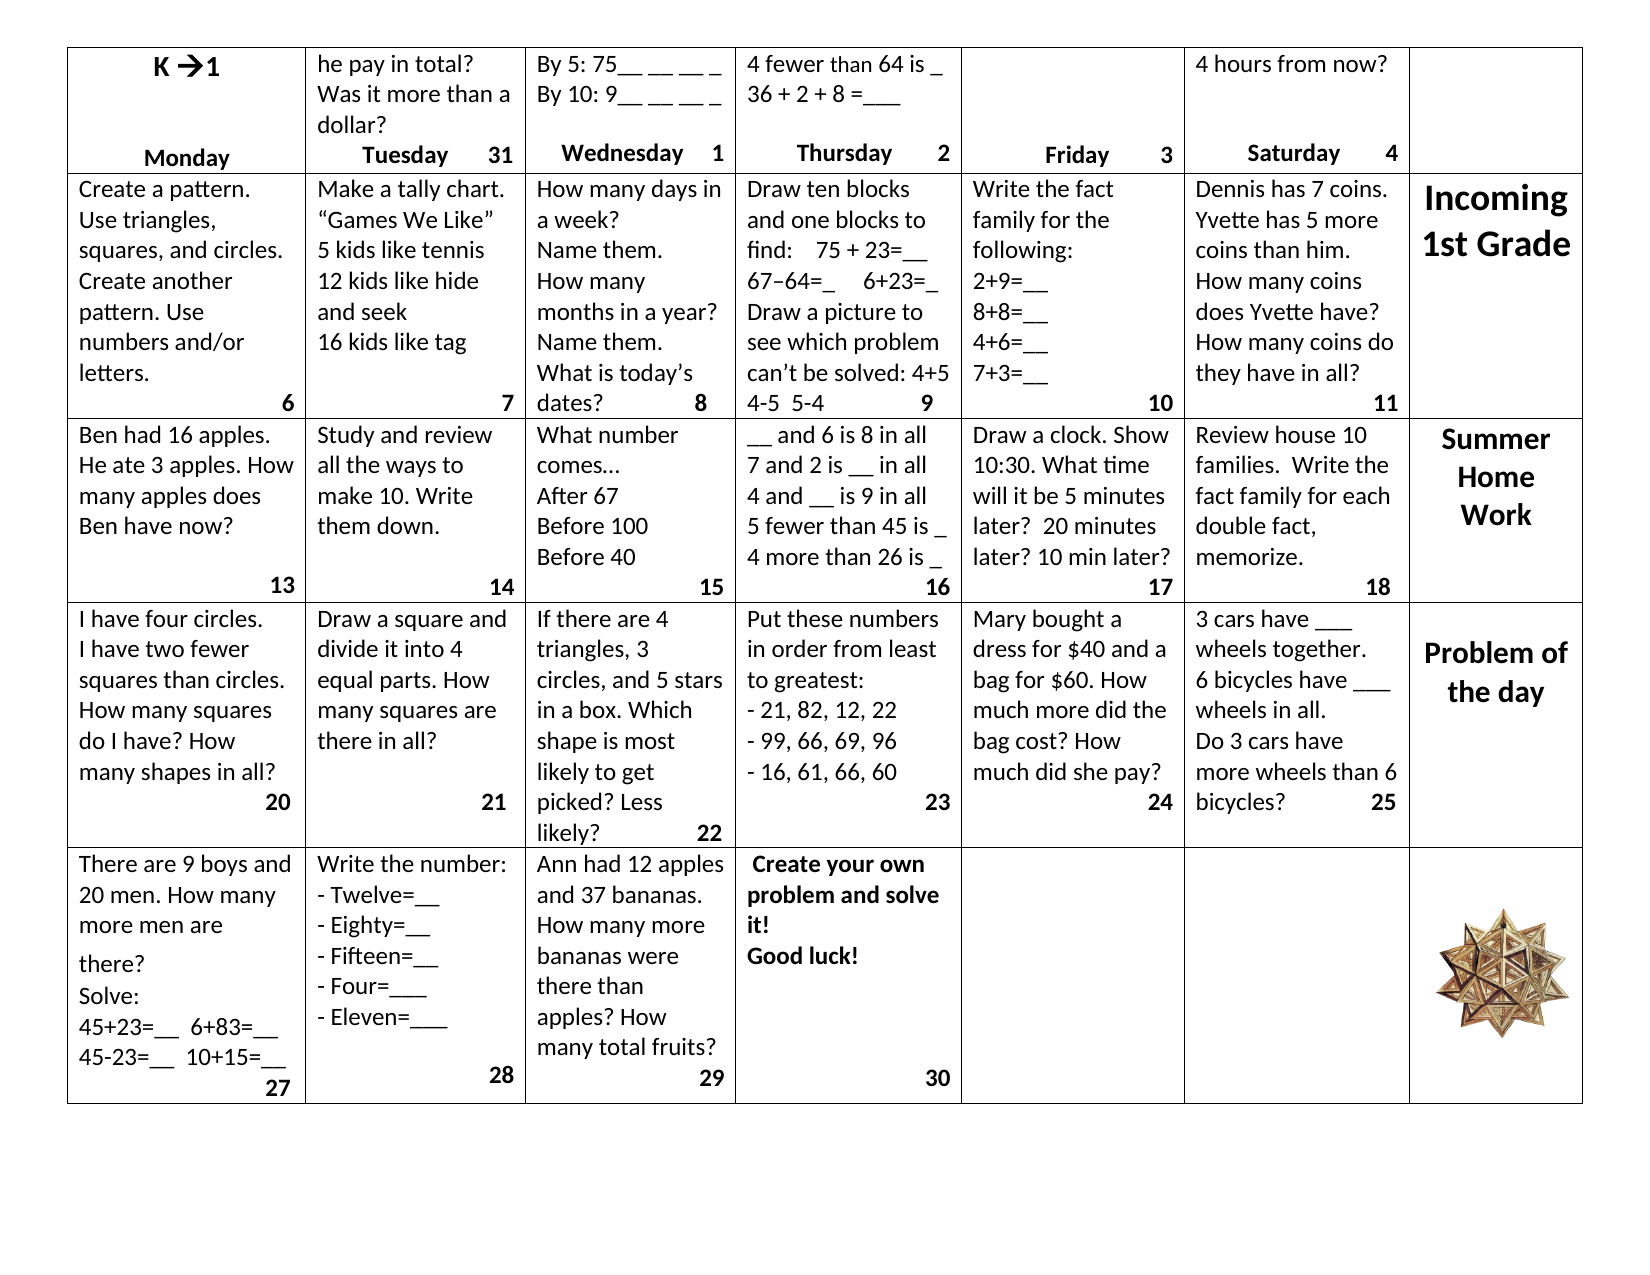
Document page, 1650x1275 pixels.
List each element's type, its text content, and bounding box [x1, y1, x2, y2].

table_cell Review house 10 families. Write the fact family for each double fact, memorize. 18 [1185, 419, 1409, 602]
picture [1431, 900, 1574, 1046]
table_cell Study and review all the ways to make 10. Write them down. 14 [306, 419, 525, 602]
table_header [306, 48, 525, 173]
table_cell [962, 848, 1184, 1103]
table_cell I have four circles. I have two fewer squares than circles. How many squares do I have? How many shapes in all? 20 [68, 603, 305, 847]
table_cell Problem of the day [1410, 603, 1582, 847]
table_cell Write the fact family for the following: 2+9=__ 8+8=__ 4+6=__ 7+3=__ 10 [962, 174, 1184, 418]
table_cell [1410, 848, 1582, 1103]
table_cell Create your own problem and solve it! Good luck! 30 [736, 848, 961, 1103]
table_header [1410, 48, 1582, 173]
table_cell Draw a square and divide it into 4 equal parts. How many squares are there in all? 21 [306, 603, 525, 847]
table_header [736, 48, 961, 173]
table_cell Dennis has 7 coins. Yvette has 5 more coins than him. How many coins does Yvette have? How many coins do they have in all? 11 [1185, 174, 1409, 418]
table_cell Create a pattern. Use triangles, squares, and circles. Create another pattern. Use numbers and/or letters. 6 [68, 174, 305, 418]
table_cell Draw ten blocks and one blocks to find: 75 + 23=__ 67–64=_ 6+23=_ Draw a picture to see which problem can’t be solved: 4+5 4-5 5-4 9 [736, 174, 961, 418]
table_cell Ann had 12 apples and 37 bananas. How many more bananas were there than apples? How many total fruits? 29 [526, 848, 735, 1103]
table_cell Put these numbers in order from least to greatest: - 21, 82, 12, 22 - 99, 66, 69, 96 - 16, 61, 66, 60 23 [736, 603, 961, 847]
table_cell 3 cars have ___ wheels together. 6 bicycles have ___ wheels in all. Do 3 cars have more wheels than 6 bicycles? 25 [1185, 603, 1409, 847]
table_cell If there are 4 triangles, 3 circles, and 5 stars in a box. Which shape is most likely to get picked? Less likely? 22 [526, 603, 735, 847]
table_cell Make a tally chart. “Games We Like” 5 kids like tennis 12 kids like hide and seek 16 kids like tag 7 [306, 174, 525, 418]
table_cell How many days in a week? Name them. How many months in a year? Name them. What is today’s dates? 8 [526, 174, 735, 418]
table_cell [1185, 848, 1409, 1103]
table_cell Incoming 1st Grade [1410, 174, 1582, 418]
table_cell There are 9 boys and 20 men. How many more men are there? Solve: 45+23=__ 6+83=__ 45-23=__ 10+15=__ 27 [68, 848, 305, 1103]
table_cell Mary bought a dress for $40 and a bag for $60. How much more did the bag cost? How much did she pay? 24 [962, 603, 1184, 847]
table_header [526, 48, 735, 173]
table_header August- K 1 Monday [68, 48, 305, 173]
table_cell Ben had 16 apples. He ate 3 apples. How many apples does Ben have now? 13 [68, 419, 305, 602]
table_cell Summer Home Work [1410, 419, 1582, 602]
table_cell Draw a clock. Show 10:30. What time will it be 5 minutes later? 20 minutes later? 10 min later? 17 [962, 419, 1184, 602]
table_cell What number comes… After 67 Before 100 Before 40 15 [526, 419, 735, 602]
table_cell __ and 6 is 8 in all 7 and 2 is __ in all 4 and __ is 9 in all 5 fewer than 45 is _ 4 more than 26 is _ 16 [736, 419, 961, 602]
table_cell Write the number: - Twelve=__ - Eighty=__ - Fifteen=__ - Four=___ - Eleven=___ 28 [306, 848, 525, 1103]
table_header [1185, 48, 1409, 173]
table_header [962, 48, 1184, 173]
